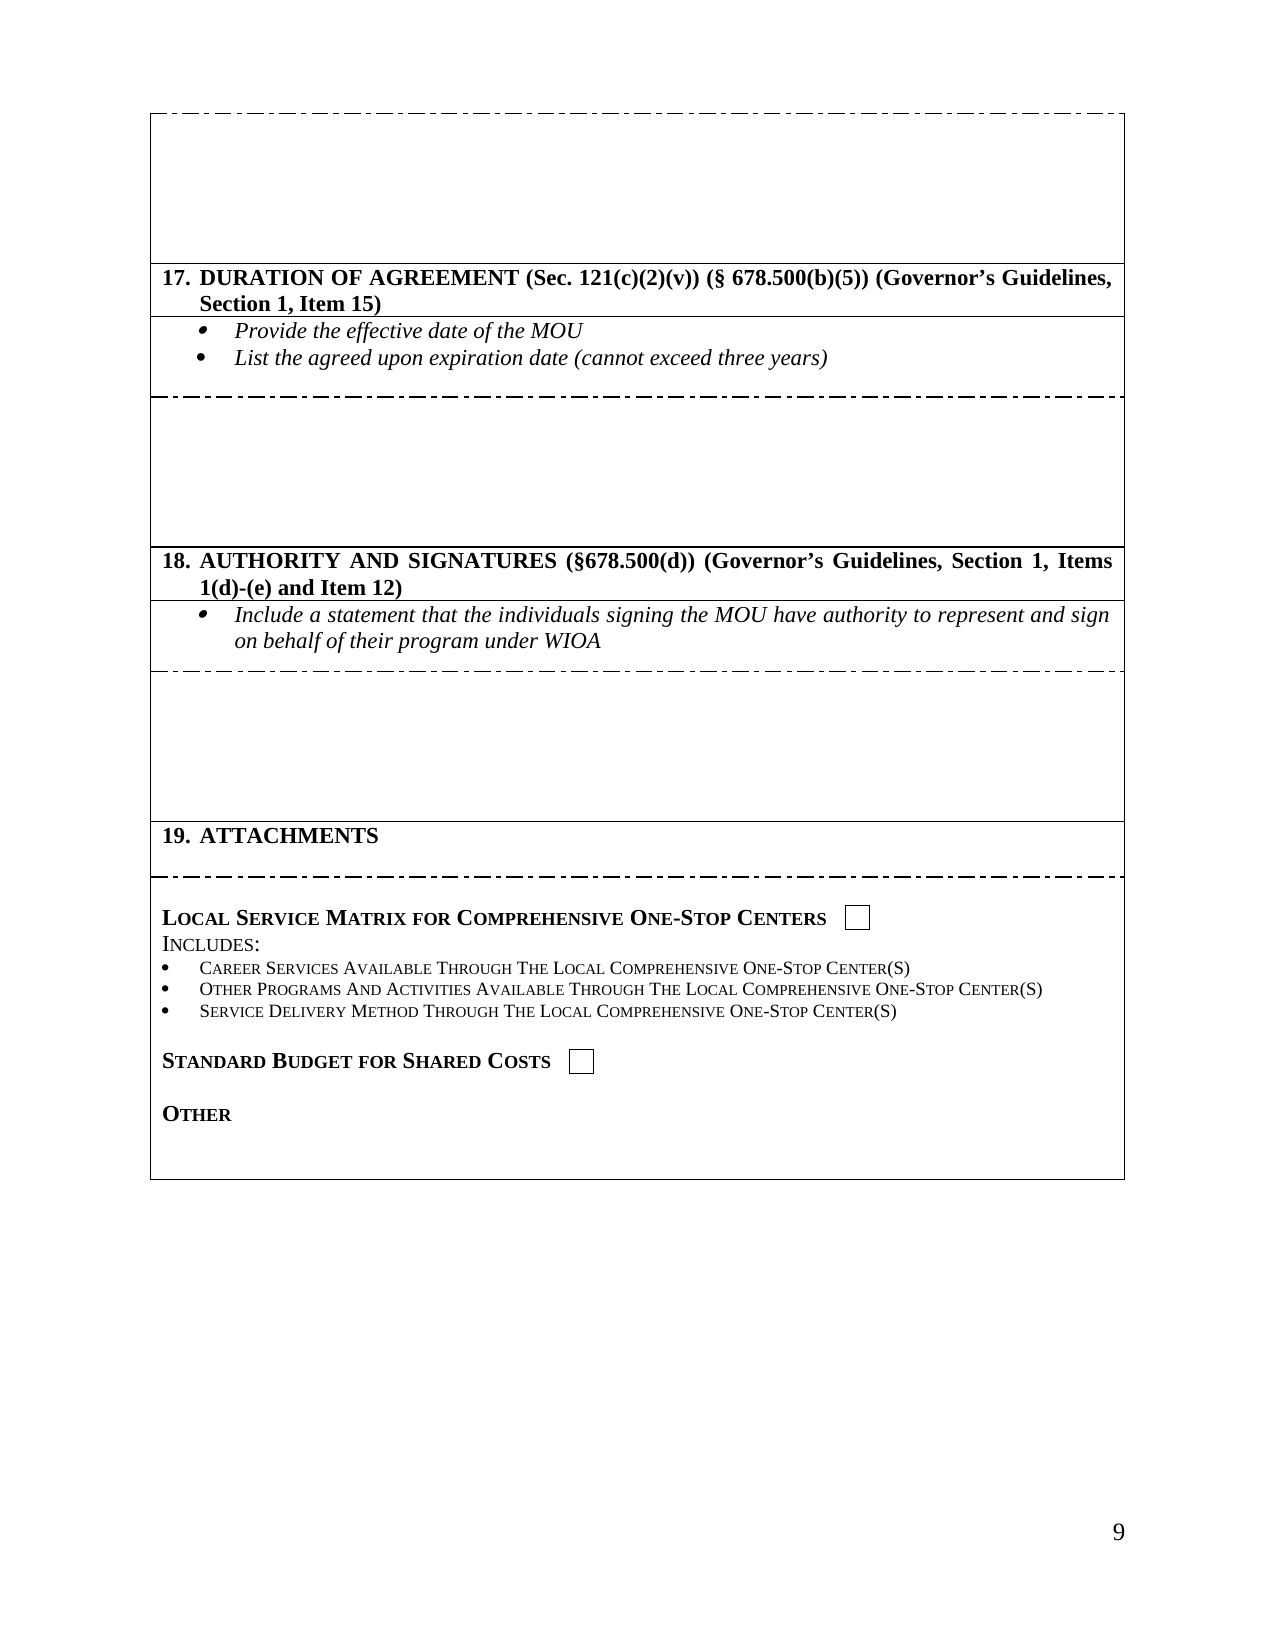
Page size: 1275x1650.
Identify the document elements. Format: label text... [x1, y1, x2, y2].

table_cell AUTHORITY AND SIGNATURES (§678.500(d)) (Governor’s Guidelines, Section 1, Items 1(d)-(e) and Item 12) [151, 548, 1124, 600]
table_cell [151, 671, 1124, 821]
table_cell Provide the effective date of the MOU List the agreed upon expiration date (cannot exceed three years) [151, 317, 1124, 396]
table_cell ATTACHMENTS [151, 822, 1124, 876]
table_cell [151, 396, 1124, 546]
table_cell DURATION OF AGREEMENT (Sec. 121(c)(2)(v)) (§ 678.500(b)(5)) (Governor’s Guidelines, Section 1, Item 15) [151, 264, 1124, 316]
table_cell [151, 113, 1124, 262]
table_cell Local Service Matrix for Comprehensive One-Stop Centers Includes: Career Services Available Through The Local Comprehensive One-Stop Center(S) Other Programs And Activities Available Through The Local Comprehensive One-Stop Center(S) Service Delivery Method Through The Local Comprehensive One-Stop Center(S) Standard Budget for Shared Costs Other [151, 876, 1124, 1179]
table_cell Include a statement that the individuals signing the MOU have authority to represent and sign on behalf of their program under WIOA [151, 601, 1124, 671]
